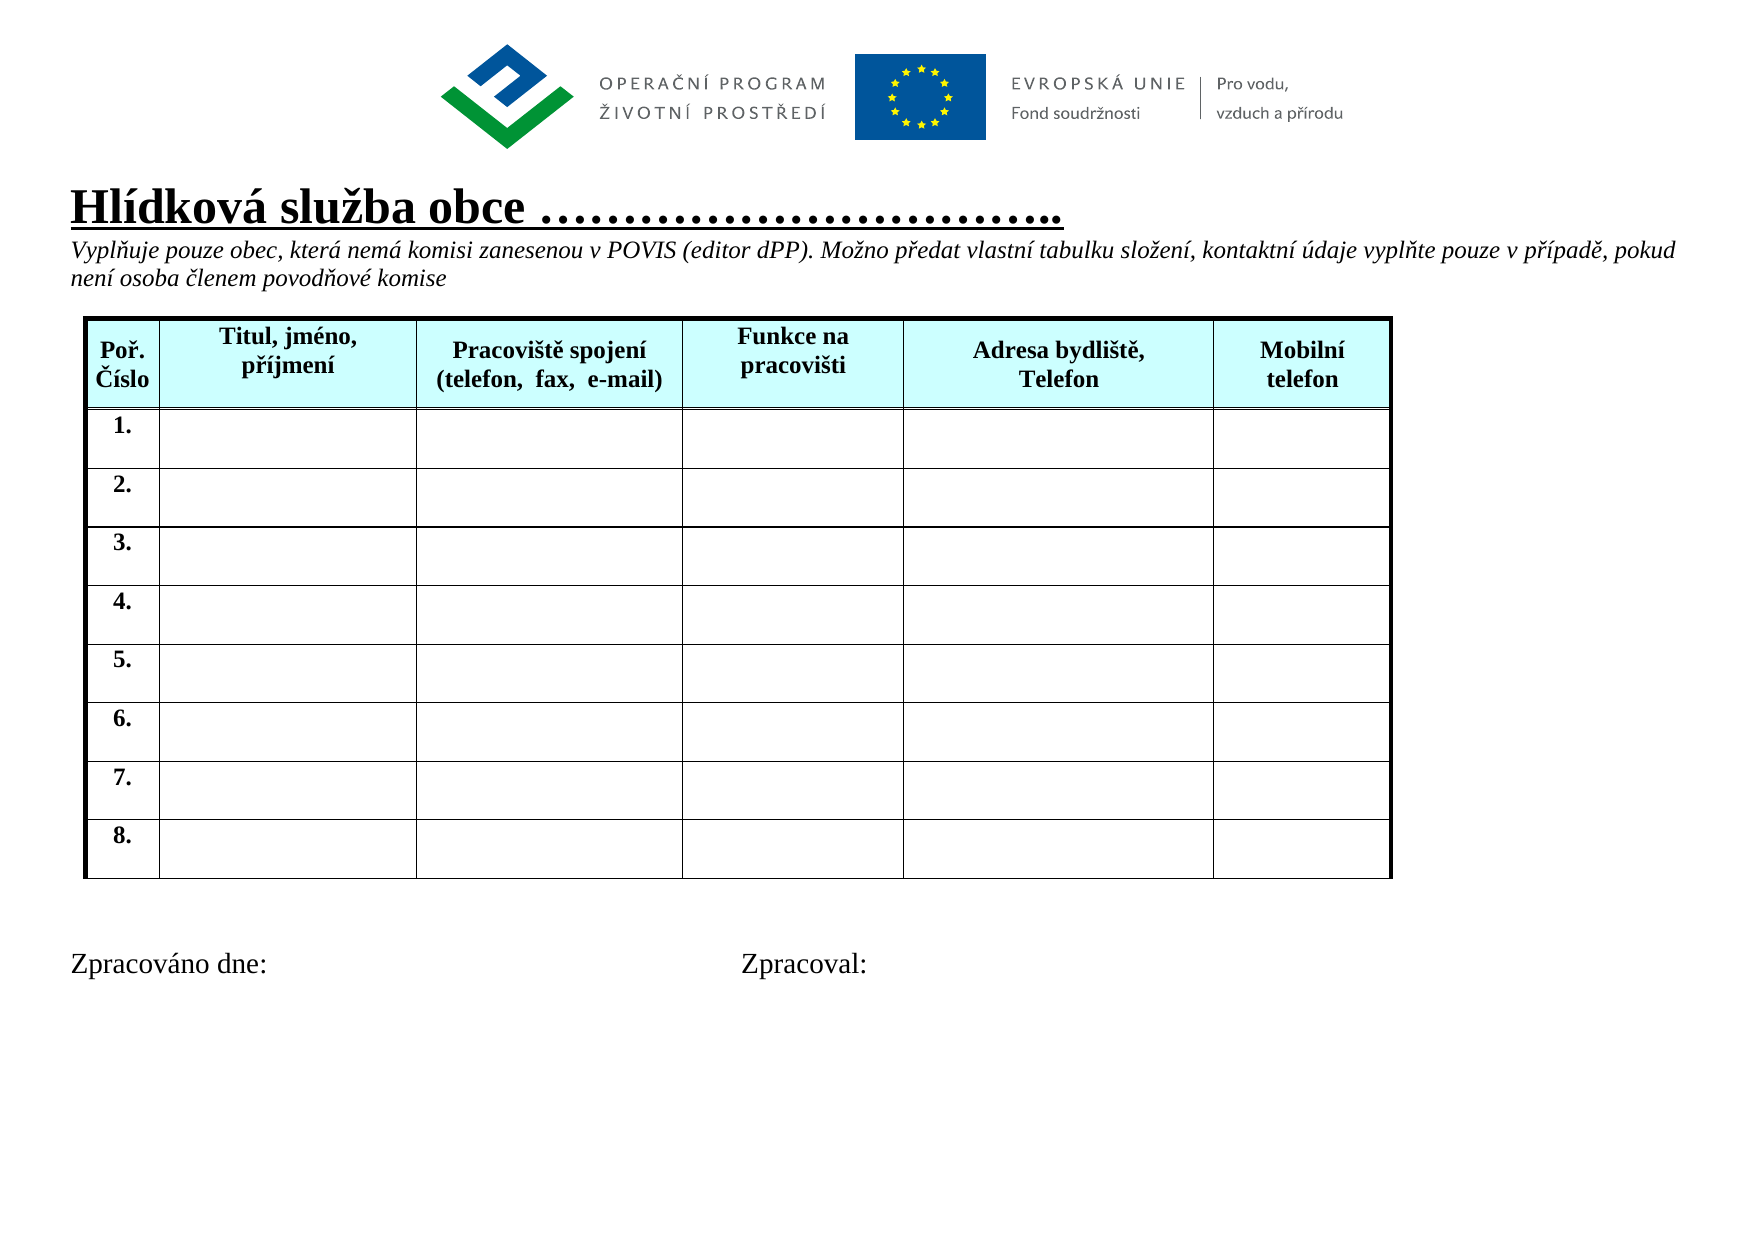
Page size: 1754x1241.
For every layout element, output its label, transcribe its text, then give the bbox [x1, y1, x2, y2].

table_cell [683, 820, 903, 878]
table_cell [417, 528, 682, 585]
table_cell [417, 762, 682, 819]
table_cell [1214, 645, 1389, 702]
table_cell 6. [88, 703, 159, 761]
table_cell 1. [88, 410, 159, 468]
table_cell [904, 469, 1213, 526]
table_cell [1214, 469, 1389, 526]
table_cell [1214, 762, 1389, 819]
table_header Adresa bydliště, Telefon [904, 321, 1213, 407]
table_cell [1214, 586, 1389, 643]
table_cell [1214, 410, 1389, 468]
table_cell [904, 528, 1213, 585]
table_cell [160, 586, 416, 643]
table_cell [904, 645, 1213, 702]
table_cell [160, 410, 416, 468]
table_cell [683, 469, 903, 526]
table_cell [417, 469, 682, 526]
text Hlídková služba obce ………………………….. [70, 177, 1713, 235]
text Zpracováno dne: Zpracoval: [70, 946, 1713, 979]
table_cell 3. [88, 528, 159, 585]
table_cell 5. [88, 645, 159, 702]
table_cell [417, 645, 682, 702]
table_cell [417, 410, 682, 468]
table_cell [160, 469, 416, 526]
table_cell [160, 528, 416, 585]
text Vyplňuje pouze obec, která nemá komisi zanesenou v POVIS (editor dPP). Možno předat vlastní tabulku složení, kontaktní údaje vyplňte pouze v případě, pokud není osoba členem povodňové komise [70, 235, 1713, 292]
table_cell [160, 762, 416, 819]
table_header Mobilní telefon [1214, 321, 1389, 407]
table_cell [904, 586, 1213, 643]
table_cell [417, 586, 682, 643]
table_header Poř. Číslo [88, 321, 159, 407]
table_cell [683, 528, 903, 585]
table_header Pracoviště spojení (telefon, fax, e-mail) [417, 321, 682, 407]
table_header Titul, jméno, příjmení [160, 321, 416, 407]
table_cell [683, 762, 903, 819]
table_cell [904, 820, 1213, 878]
table_cell [1214, 528, 1389, 585]
table_cell [904, 762, 1213, 819]
table_cell [683, 586, 903, 643]
table_header Funkce na pracovišti [683, 321, 903, 407]
table_cell 7. [88, 762, 159, 819]
table_cell [904, 410, 1213, 468]
table_cell 4. [88, 586, 159, 643]
table_cell [683, 410, 903, 468]
table_cell 2. [88, 469, 159, 526]
table_cell [1214, 820, 1389, 878]
table_cell [1214, 703, 1389, 761]
table_cell [160, 820, 416, 878]
table_cell [417, 820, 682, 878]
table_cell [683, 645, 903, 702]
table_cell [683, 703, 903, 761]
table_cell [417, 703, 682, 761]
table_cell [904, 703, 1213, 761]
table_cell [160, 703, 416, 761]
table_cell [160, 645, 416, 702]
table_cell 8. [88, 820, 159, 878]
